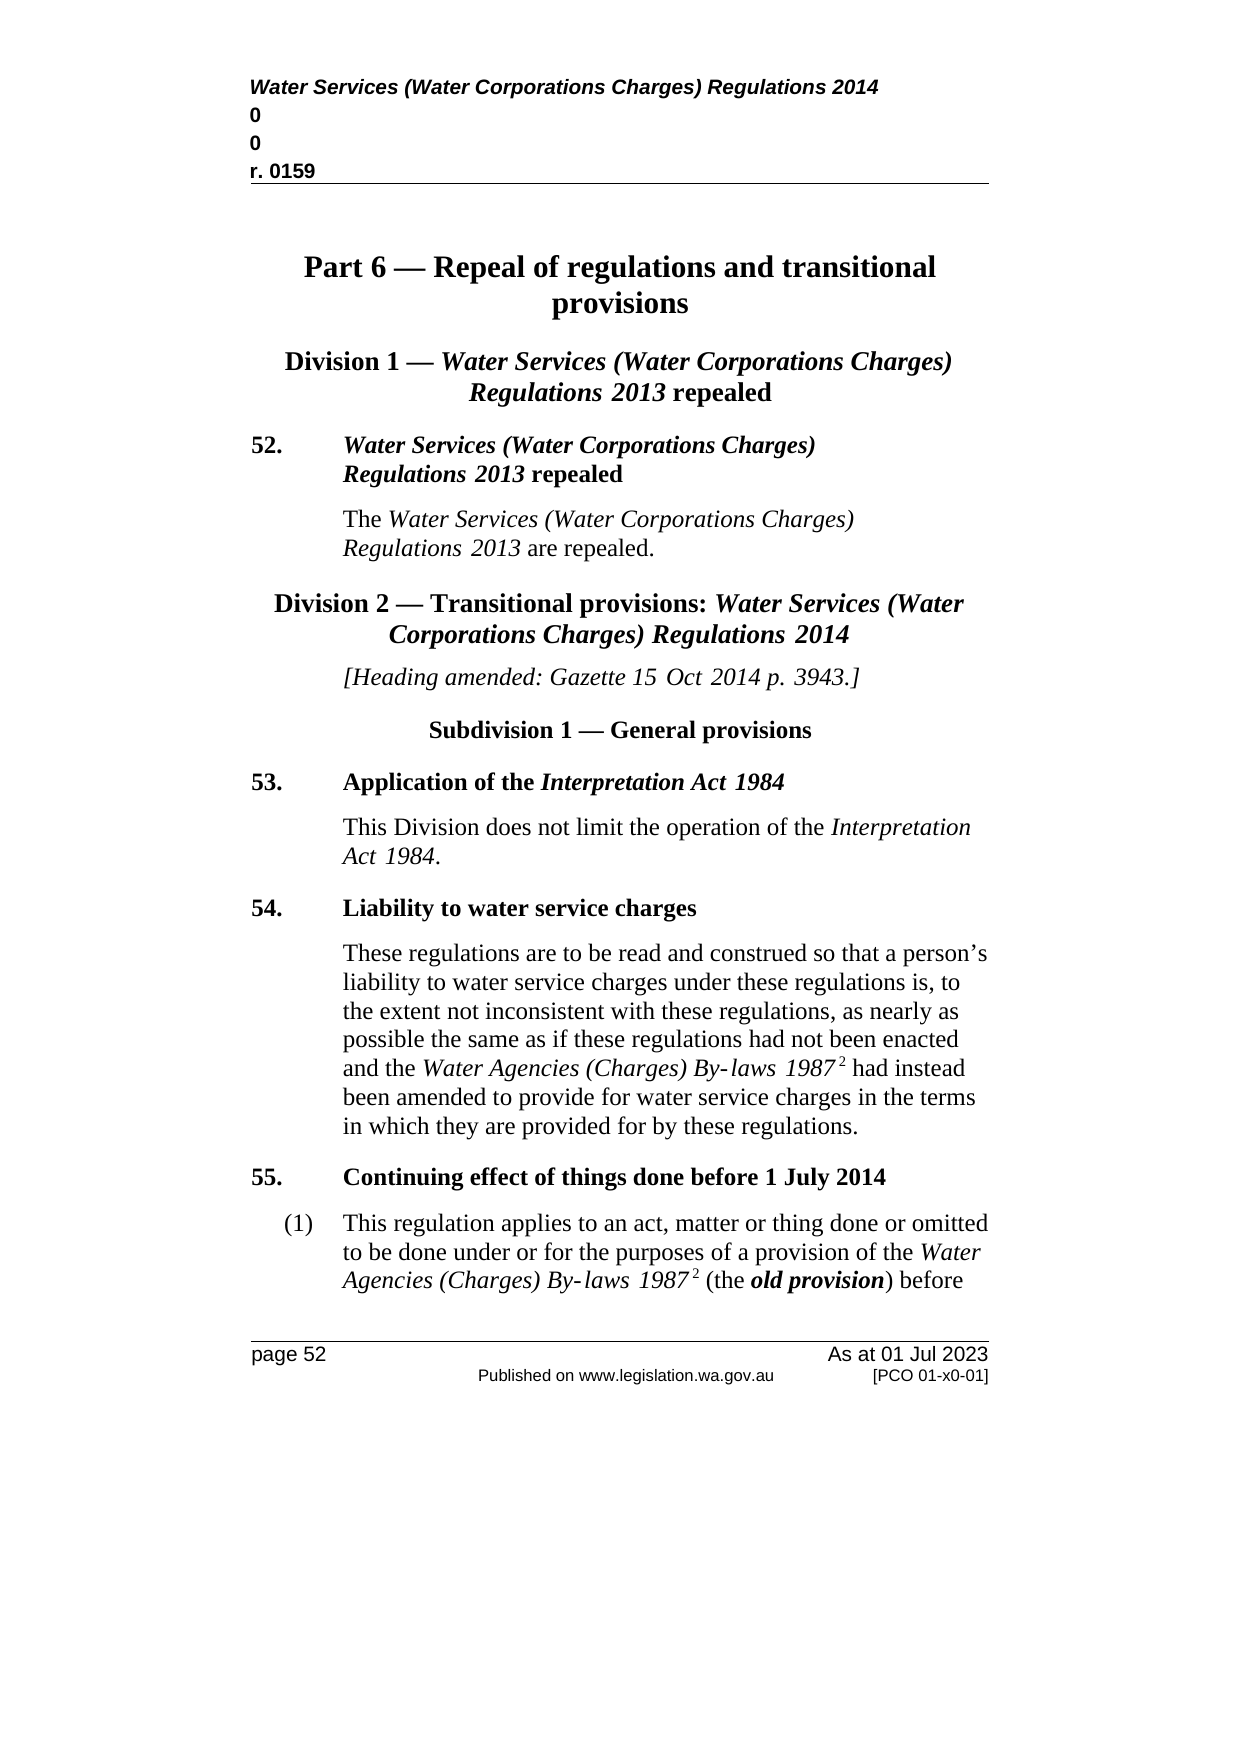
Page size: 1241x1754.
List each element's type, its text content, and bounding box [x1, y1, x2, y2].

subtitle 52. Water Services (Water Corporations Charges) Regulations 2013 repealed [251, 430, 989, 488]
subtitle Subdivision 1 — General provisions [251, 715, 989, 744]
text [251, 1208, 989, 1294]
text This Division does not limit the operation of the Interpretation Act 1984. [251, 812, 989, 870]
text These regulations are to be read and construed so that a person’s liability to water service charges under these regulations is, to the extent not inconsistent with these regulations, as nearly as possible the same as if these regulations had not been enacted and the Water Agencies (Charges) By-laws 1987 2 had instead been amended to provide for water service charges in the terms in which they are provided for by these regulations. [251, 938, 989, 1139]
subtitle Division 2 — Transitional provisions: Water Services (Water Corporations Charges) Regulations 2014 [251, 587, 989, 649]
subtitle 55. Continuing effect of things done before 1 July 2014 [251, 1162, 989, 1191]
subtitle 54. Liability to water service charges [251, 893, 989, 922]
text The Water Services (Water Corporations Charges) Regulations 2013 are repealed. [251, 504, 989, 562]
subtitle Part 6 — Repeal of regulations and transitional provisions [251, 248, 989, 320]
subtitle [Heading amended: Gazette 15 Oct 2014 p. 3943.] [251, 662, 989, 690]
subtitle 53. Application of the Interpretation Act 1984 [251, 767, 989, 796]
subtitle Division 1 — Water Services (Water Corporations Charges) Regulations 2013 repealed [251, 345, 989, 407]
